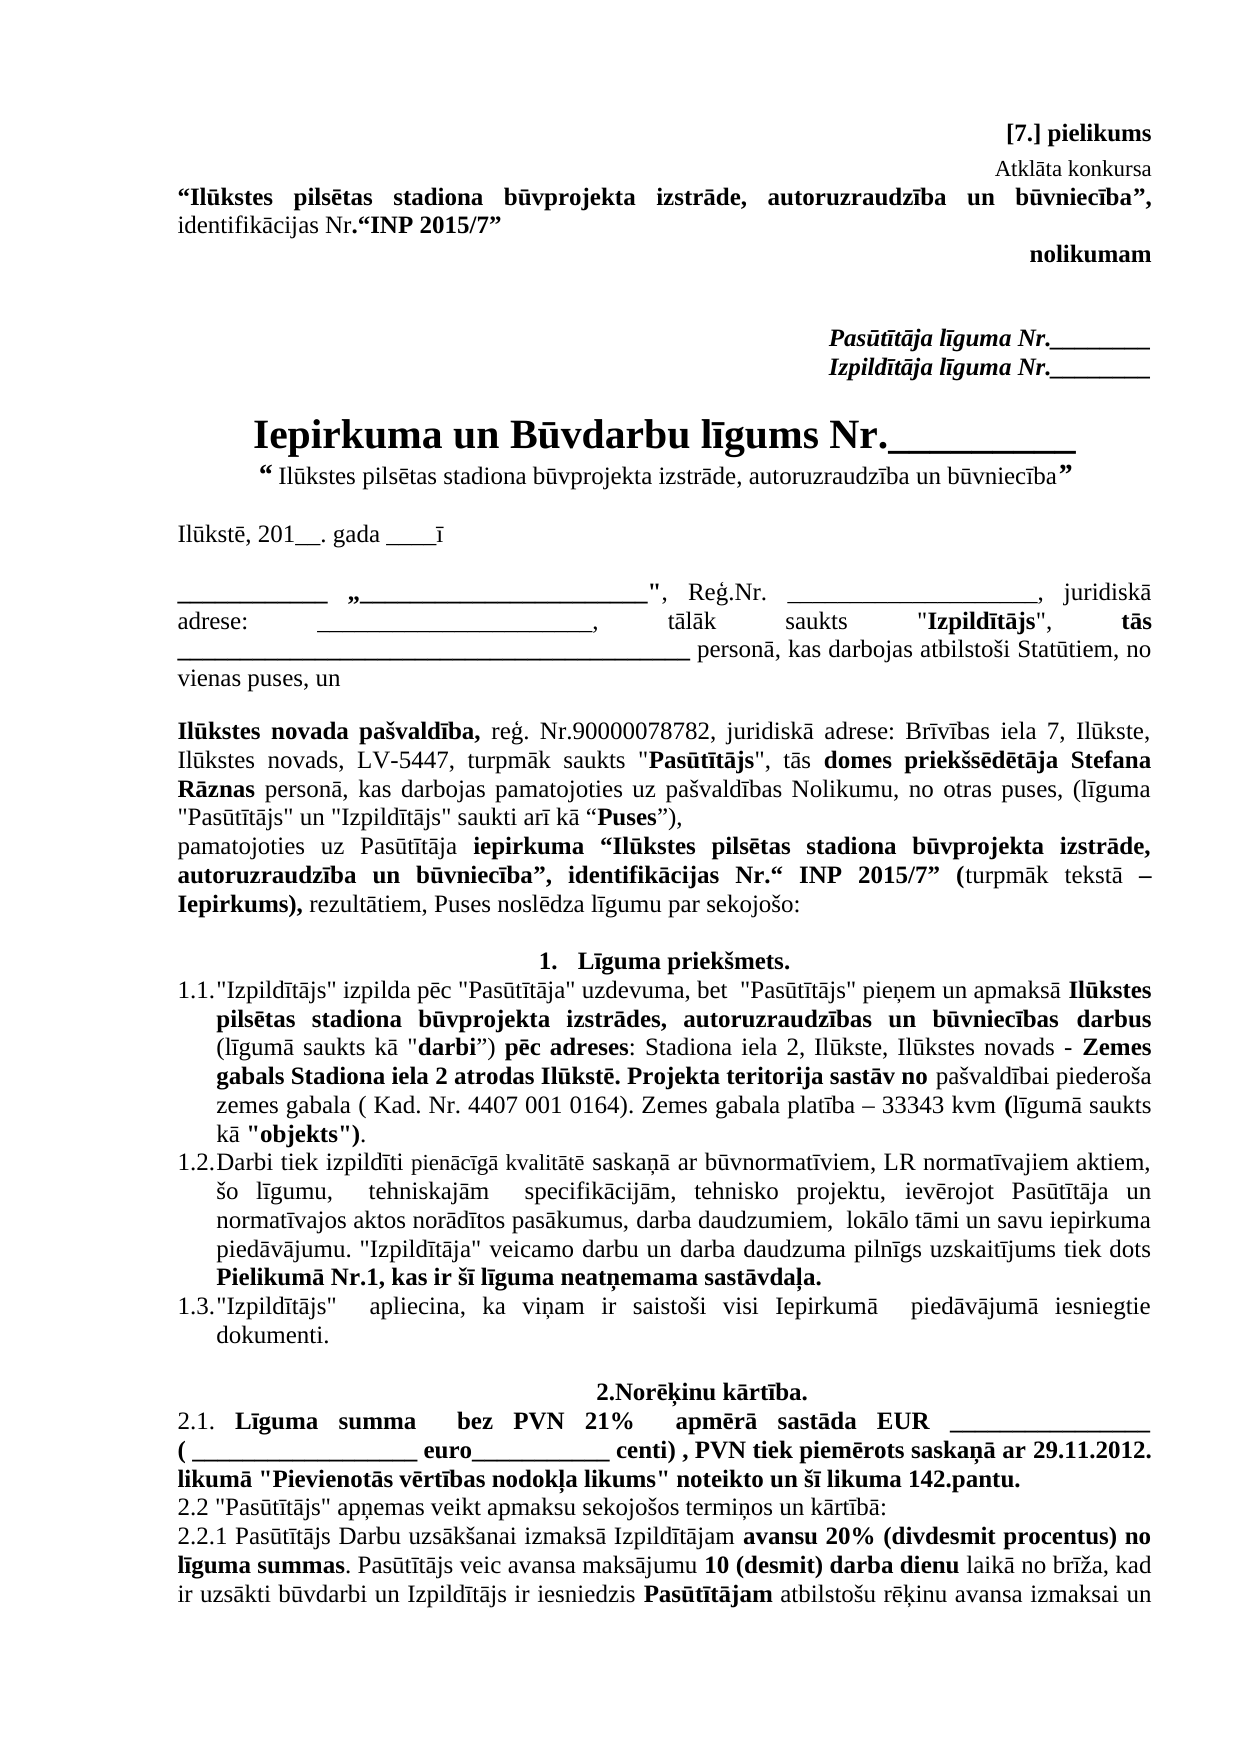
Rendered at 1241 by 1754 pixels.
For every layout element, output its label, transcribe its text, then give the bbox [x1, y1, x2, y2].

list Darbi tiek izpildīti pienācīgā kvalitātē saskaņā ar būvnormatīviem, LR normatīvajiem aktiem, šo līgumu, tehniskajām specifikācijām, tehnisko projektu, ievērojot Pasūtītāja un normatīvajos aktos norādītos pasākumus, darba daudzumiem, lokālo tāmi un savu iepirkuma piedāvājumu. "Izpildītāja" veicamo darbu un darba daudzuma pilnīgs uzskaitījums tiek dots Pielikumā Nr.1, kas ir šī līguma neatņemama sastāvdaļa. [177, 1147, 1152, 1291]
text Atklāta konkursa [177, 155, 1152, 182]
text nolikumam [177, 239, 1152, 268]
text Ilūkstes novada pašvaldība, reģ. Nr.90000078782, juridiskā adrese: Brīvības iela 7, Ilūkste, Ilūkstes novads, LV-5447, turpmāk saukts "Pasūtītājs", tās domes priekšsēdētāja Stefana Rāznas personā, kas darbojas pamatojoties uz pašvaldības Nolikumu, no otras puses, (līguma "Pasūtītājs" un "Izpildītājs" saukti arī kā “Puses”), [177, 716, 1152, 831]
list Līguma priekšmets. [177, 946, 1152, 975]
text ____________ „_______________________", Reģ.Nr. ____________________, juridiskā adrese: ______________________, tālāk saukts "Izpildītājs", tās _________________________________________ personā, kas darbojas atbilstoši Statūtiem, no vienas puses, un [177, 577, 1152, 692]
text “Ilūkstes pilsētas stadiona būvprojekta izstrāde, autoruzraudzība un būvniecība”, identifikācijas Nr.“INP 2015/7” [177, 182, 1152, 239]
list "Izpildītājs" apliecina, ka viņam ir saistoši visi Iepirkumā piedāvājumā iesniegtie dokumenti. [177, 1291, 1152, 1349]
text Izpildītāja līguma Nr.________ [177, 352, 1152, 381]
text 2.1. Līguma summa bez PVN 21% apmērā sastāda EUR ________________ ( __________________ euro___________ centi) , PVN tiek piemērots saskaņā ar 29.11.2012. likumā "Pievienotās vērtības nodokļa likums" noteikto un šī likuma 142.pantu. [177, 1406, 1152, 1492]
text [7.] pielikums [196, 118, 1152, 147]
title Iepirkuma un Būvdarbu līgums Nr._________ [177, 409, 1152, 457]
title “ Ilūkstes pilsētas stadiona būvprojekta izstrāde, autoruzraudzība un būvniecība” [177, 457, 1152, 491]
list "Izpildītājs" izpilda pēc "Pasūtītāja" uzdevuma, bet "Pasūtītājs" pieņem un apmaksā Ilūkstes pilsētas stadiona būvprojekta izstrādes, autoruzraudzības un būvniecības darbus (līgumā saukts kā "darbi”) pēc adreses: Stadiona iela 2, Ilūkste, Ilūkstes novads - Zemes gabals Stadiona iela 2 atrodas Ilūkstē. Projekta teritorija sastāv no pašvaldībai piederoša zemes gabala ( Kad. Nr. 4407 001 0164). Zemes gabala platība – 33343 kvm (līgumā saukts kā "objekts"). [177, 975, 1152, 1147]
text 2.Norēķinu kārtība. [177, 1377, 1152, 1406]
text 2.2 "Pasūtītājs" apņemas veikt apmaksu sekojošos termiņos un kārtībā: [177, 1492, 1152, 1521]
text Ilūkstē, 201__. gada ____ī [177, 519, 1152, 548]
text pamatojoties uz Pasūtītāja iepirkuma “Ilūkstes pilsētas stadiona būvprojekta izstrāde, autoruzraudzība un būvniecība”, identifikācijas Nr.“ INP 2015/7” (turpmāk tekstā – Iepirkums), rezultātiem, Puses noslēdza līgumu par sekojošo: [177, 831, 1152, 917]
text Pasūtītāja līguma Nr.________ [177, 323, 1152, 352]
